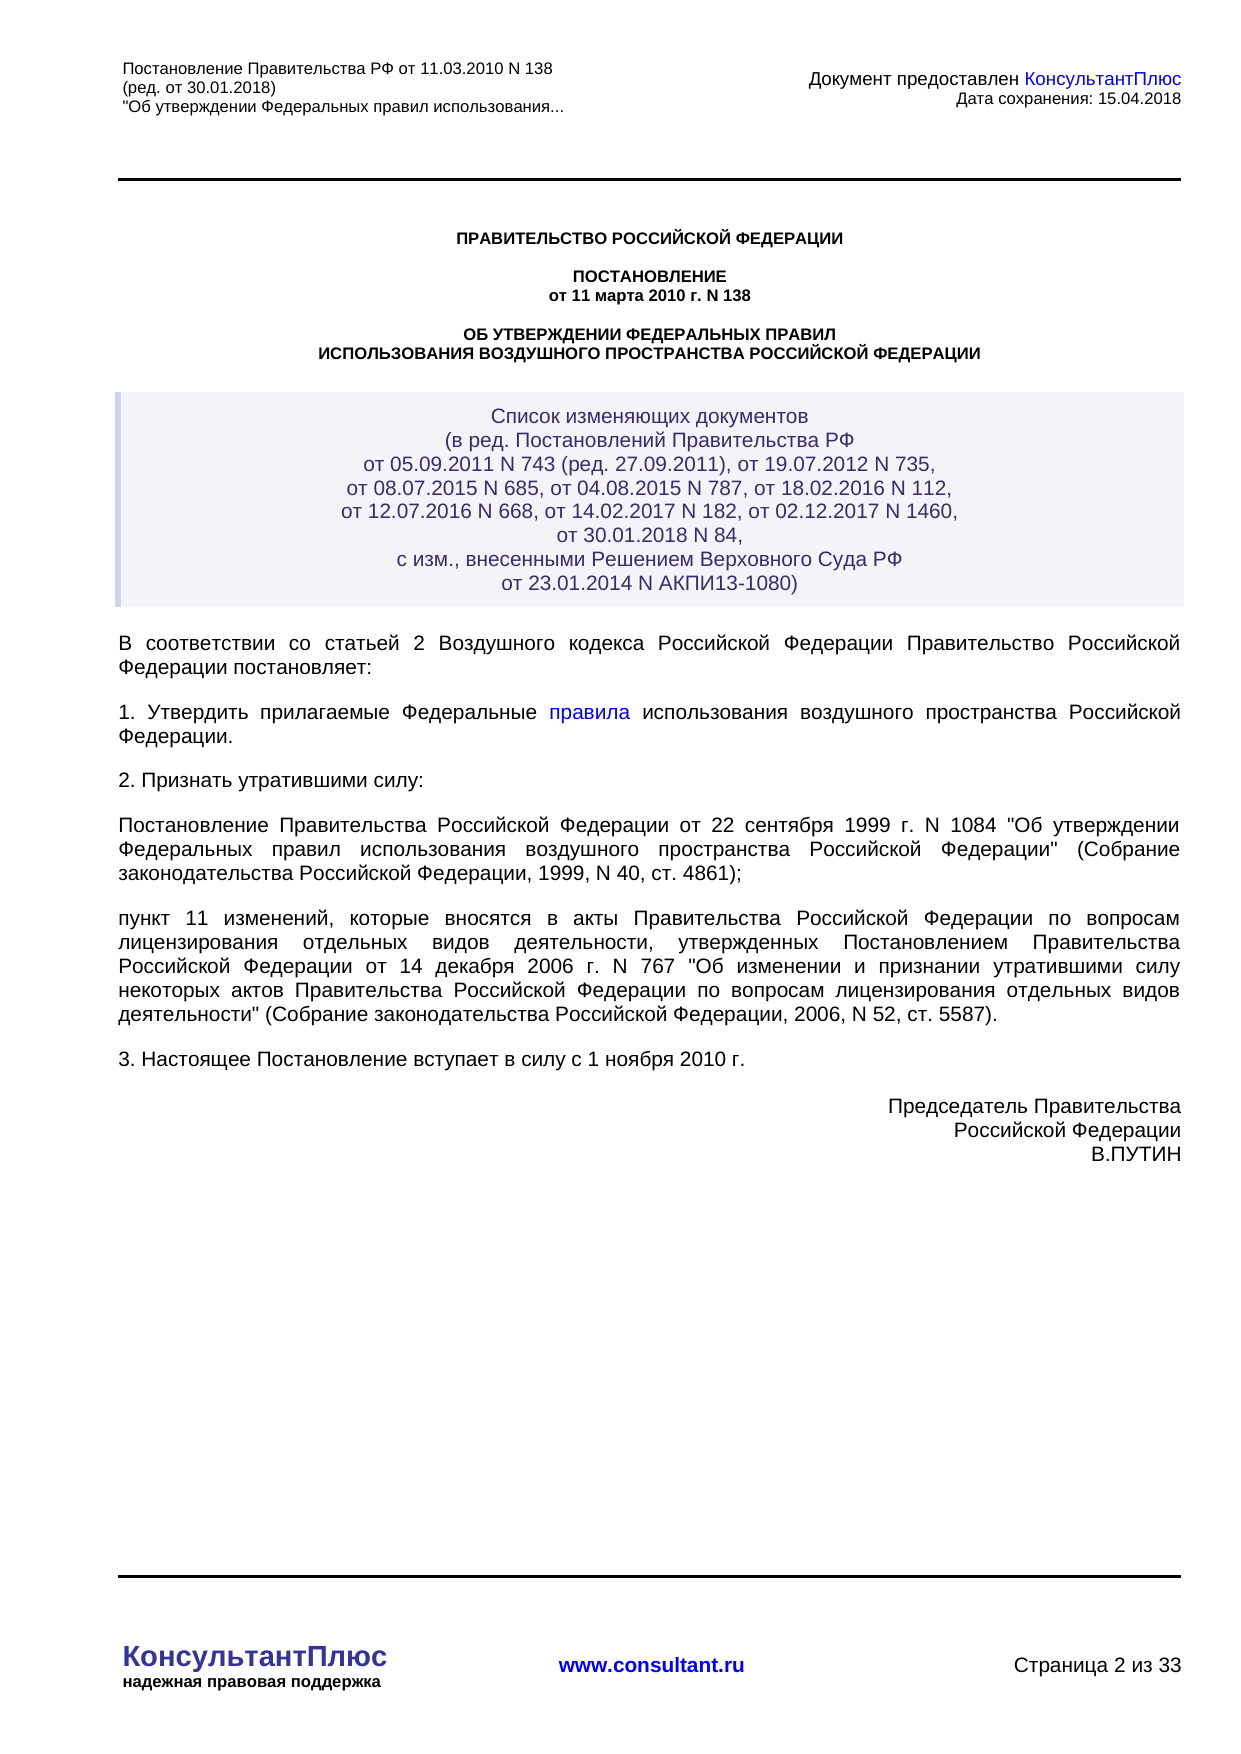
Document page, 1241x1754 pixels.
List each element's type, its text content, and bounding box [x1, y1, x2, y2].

text Председатель Правительства [118, 1094, 1181, 1118]
text ПРАВИТЕЛЬСТВО РОССИЙСКОЙ ФЕДЕРАЦИИ [118, 229, 1181, 248]
text ПОСТАНОВЛЕНИЕ [118, 267, 1181, 286]
text ИСПОЛЬЗОВАНИЯ ВОЗДУШНОГО ПРОСТРАНСТВА РОССИЙСКОЙ ФЕДЕРАЦИИ [118, 344, 1181, 363]
text В.ПУТИН [118, 1142, 1181, 1166]
text от 11 марта 2010 г. N 138 [118, 286, 1181, 305]
text Постановление Правительства Российской Федерации от 22 сентября 1999 г. N 1084 "Об утверждении Федеральных правил использования воздушного пространства Российской Федерации" (Собрание законодательства Российской Федерации, 1999, N 40, ст. 4861); [118, 813, 1181, 885]
text пункт 11 изменений, которые вносятся в акты Правительства Российской Федерации по вопросам лицензирования отдельных видов деятельности, утвержденных Постановлением Правительства Российской Федерации от 14 декабря 2006 г. N 767 "Об изменении и признании утратившими силу некоторых актов Правительства Российской Федерации по вопросам лицензирования отдельных видов деятельности" (Собрание законодательства Российской Федерации, 2006, N 52, ст. 5587). [118, 906, 1181, 1026]
text В соответствии со статьей 2 Воздушного кодекса Российской Федерации Правительство Российской Федерации постановляет: [118, 631, 1181, 679]
table_header Список изменяющих документов (в ред. Постановлений Правительства РФ от 05.09.2011 N 743 (ред. 27.09.2011), от 19.07.2012 N 735, от 08.07.2015 N 685, от 04.08.2015 N 787, от 18.02.2016 N 112, от 12.07.2016 N 668, от 14.02.2017 N 182, от 02.12.2017 N 1460, от 30.01.2018 N 84, с изм., внесенными Решением Верховного Суда РФ от 23.01.2014 N АКПИ13-1080) [121, 392, 1178, 607]
text Российской Федерации [118, 1118, 1181, 1142]
text 3. Настоящее Постановление вступает в силу с 1 ноября 2010 г. [118, 1046, 1181, 1070]
text 1. Утвердить прилагаемые Федеральные правила использования воздушного пространства Российской Федерации. [118, 699, 1181, 747]
text 2. Признать утратившими силу: [118, 768, 1181, 792]
text ОБ УТВЕРЖДЕНИИ ФЕДЕРАЛЬНЫХ ПРАВИЛ [118, 324, 1181, 344]
